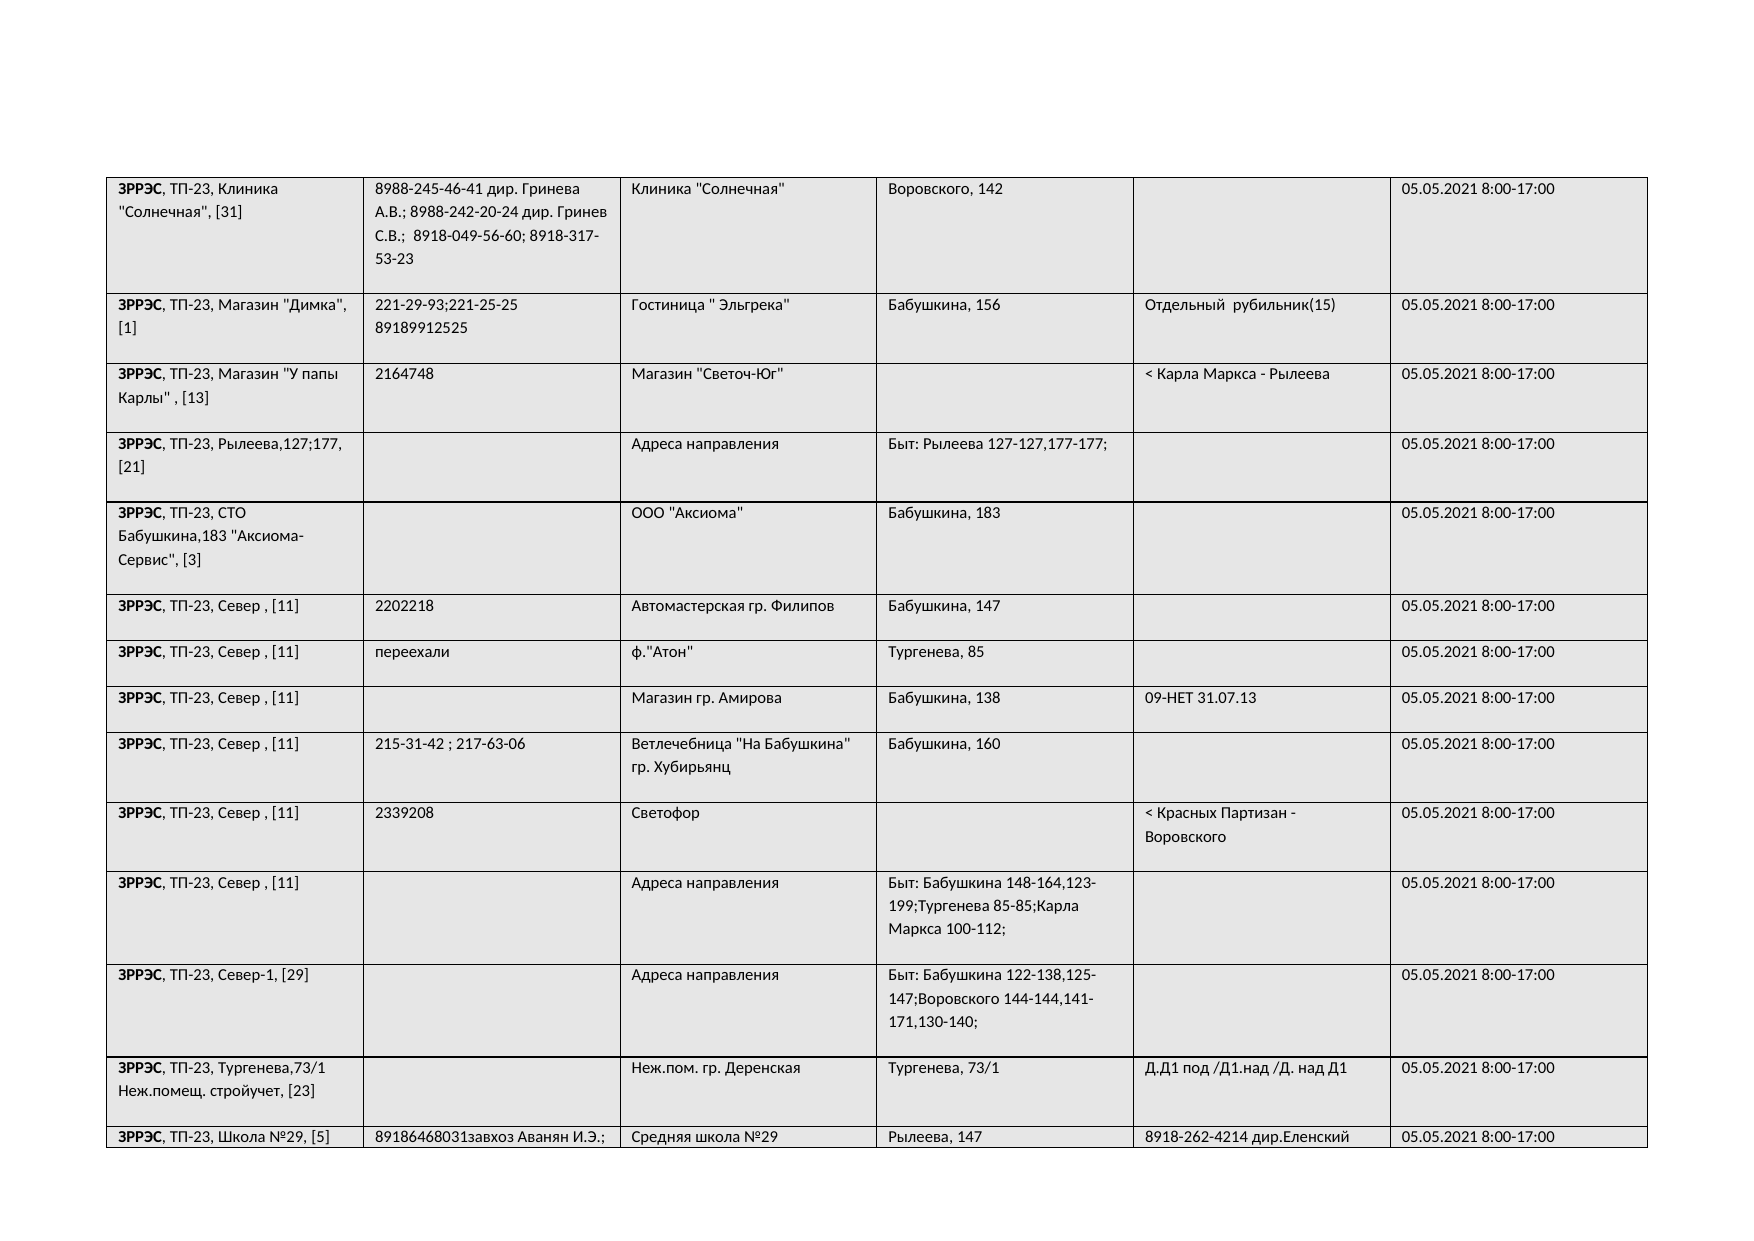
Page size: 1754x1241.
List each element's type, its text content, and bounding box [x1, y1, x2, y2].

table_cell Тургенева, 85 [877, 641, 1133, 686]
table_cell 2202218 [364, 595, 620, 640]
table_cell Воровского, 142 [877, 178, 1133, 293]
table_cell ЗРРЭС, ТП-23, Север-1, [29] [107, 965, 363, 1056]
table_cell [1134, 872, 1390, 964]
table_cell 05.05.2021 8:00-17:00 [1391, 965, 1647, 1056]
table_cell Адреса направления [621, 872, 876, 964]
table_cell Бабушкина, 160 [877, 733, 1133, 802]
table_cell 05.05.2021 8:00-17:00 [1391, 687, 1647, 732]
table_cell ЗРРЭС, ТП-23, Рылеева,127;177, [21] [107, 433, 363, 501]
table_cell 221-29-93;221-25-25 89189912525 [364, 294, 620, 363]
table_cell 8988-245-46-41 дир. Гринева А.В.; 8988-242-20-24 дир. Гринев С.В.; 8918-049-56-60; 8918-317-53-23 [364, 178, 620, 293]
table_cell Быт: Бабушкина 122-138,125-147;Воровского 144-144,141-171,130-140; [877, 965, 1133, 1056]
table_cell Магазин гр. Амирова [621, 687, 876, 732]
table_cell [1134, 1127, 1390, 1147]
table_cell Быт: Рылеева 127-127,177-177; [877, 433, 1133, 501]
table_cell 09-НЕТ 31.07.13 [1134, 687, 1390, 732]
table_cell Д.Д1 под /Д1.над /Д. над Д1 [1134, 1058, 1390, 1126]
table_cell ЗРРЭС, ТП-23, Магазин "Димка", [1] [107, 294, 363, 363]
table_cell ЗРРЭС, ТП-23, Клиника "Солнечная", [31] [107, 178, 363, 293]
table_cell [364, 965, 620, 1056]
table_cell [877, 364, 1133, 432]
table_cell [1134, 595, 1390, 640]
table_cell ф."Атон" [621, 641, 876, 686]
table_cell Клиника "Солнечная" [621, 178, 876, 293]
table_cell ЗРРЭС, ТП-23, Север , [11] [107, 872, 363, 964]
table_cell Средняя школа №29 [621, 1127, 876, 1147]
table_cell Рылеева, 147 [877, 1127, 1133, 1147]
table_cell ЗРРЭС, ТП-23, Север , [11] [107, 733, 363, 802]
table_cell 05.05.2021 8:00-17:00 [1391, 364, 1647, 432]
table_cell ЗРРЭС, ТП-23, Север , [11] [107, 687, 363, 732]
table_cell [107, 1127, 363, 1147]
table_cell [364, 872, 620, 964]
table_cell Магазин "Светоч-Юг" [621, 364, 876, 432]
table_cell ЗРРЭС, ТП-23, Север , [11] [107, 641, 363, 686]
table_cell Светофор [621, 803, 876, 871]
table_cell Адреса направления [621, 433, 876, 501]
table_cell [1391, 178, 1647, 293]
table_cell [1134, 433, 1390, 501]
table_cell ЗРРЭС, ТП-23, Север , [11] [107, 803, 363, 871]
table_cell [364, 1058, 620, 1126]
table_cell [877, 803, 1133, 871]
table_cell Быт: Бабушкина 148-164,123-199;Тургенева 85-85;Карла Маркса 100-112; [877, 872, 1133, 964]
table_cell [1134, 733, 1390, 802]
table_cell Ветлечебница "На Бабушкина" гр. Хубирьянц [621, 733, 876, 802]
table_cell 05.05.2021 8:00-17:00 [1391, 294, 1647, 363]
table_cell 05.05.2021 8:00-17:00 [1391, 1058, 1647, 1126]
table_cell < Карла Маркса - Рылеева [1134, 364, 1390, 432]
table_cell [1134, 178, 1390, 293]
table_cell Автомастерская гр. Филипов [621, 595, 876, 640]
table_cell Адреса направления [621, 965, 876, 1056]
table_cell Бабушкина, 183 [877, 503, 1133, 594]
table_cell Тургенева, 73/1 [877, 1058, 1133, 1126]
table_cell ЗРРЭС, ТП-23, Магазин "У папы Карлы" , [13] [107, 364, 363, 432]
table_cell ООО "Аксиома" [621, 503, 876, 594]
table_cell < Красных Партизан - Воровского [1134, 803, 1390, 871]
table_cell 05.05.2021 8:00-17:00 [1391, 803, 1647, 871]
table_cell Бабушкина, 156 [877, 294, 1133, 363]
table_cell [1134, 503, 1390, 594]
table_cell [364, 433, 620, 501]
table_cell переехали [364, 641, 620, 686]
table_cell Отдельный рубильник(15) [1134, 294, 1390, 363]
table_cell Бабушкина, 138 [877, 687, 1133, 732]
table_cell 05.05.2021 8:00-17:00 [1391, 733, 1647, 802]
table_cell [1134, 965, 1390, 1056]
table_cell 05.05.2021 8:00-17:00 [1391, 433, 1647, 501]
table_cell 215-31-42 ; 217-63-06 [364, 733, 620, 802]
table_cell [1391, 1127, 1647, 1147]
table_cell 05.05.2021 8:00-17:00 [1391, 641, 1647, 686]
table_cell 05.05.2021 8:00-17:00 [1391, 872, 1647, 964]
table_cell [364, 1127, 620, 1147]
table_cell ЗРРЭС, ТП-23, Тургенева,73/1 Неж.помещ. стройучет, [23] [107, 1058, 363, 1126]
table_cell 2164748 [364, 364, 620, 432]
table_cell ЗРРЭС, ТП-23, СТО Бабушкина,183 "Аксиома-Сервис", [3] [107, 503, 363, 594]
table_cell 05.05.2021 8:00-17:00 [1391, 595, 1647, 640]
table_cell 05.05.2021 8:00-17:00 [1391, 503, 1647, 594]
table_cell 2339208 [364, 803, 620, 871]
table_cell [364, 503, 620, 594]
table_cell ЗРРЭС, ТП-23, Север , [11] [107, 595, 363, 640]
table_cell [1134, 641, 1390, 686]
table_cell Гостиница " Эльгрека" [621, 294, 876, 363]
table_cell Бабушкина, 147 [877, 595, 1133, 640]
table_cell [364, 687, 620, 732]
table_cell Неж.пом. гр. Деренская [621, 1058, 876, 1126]
